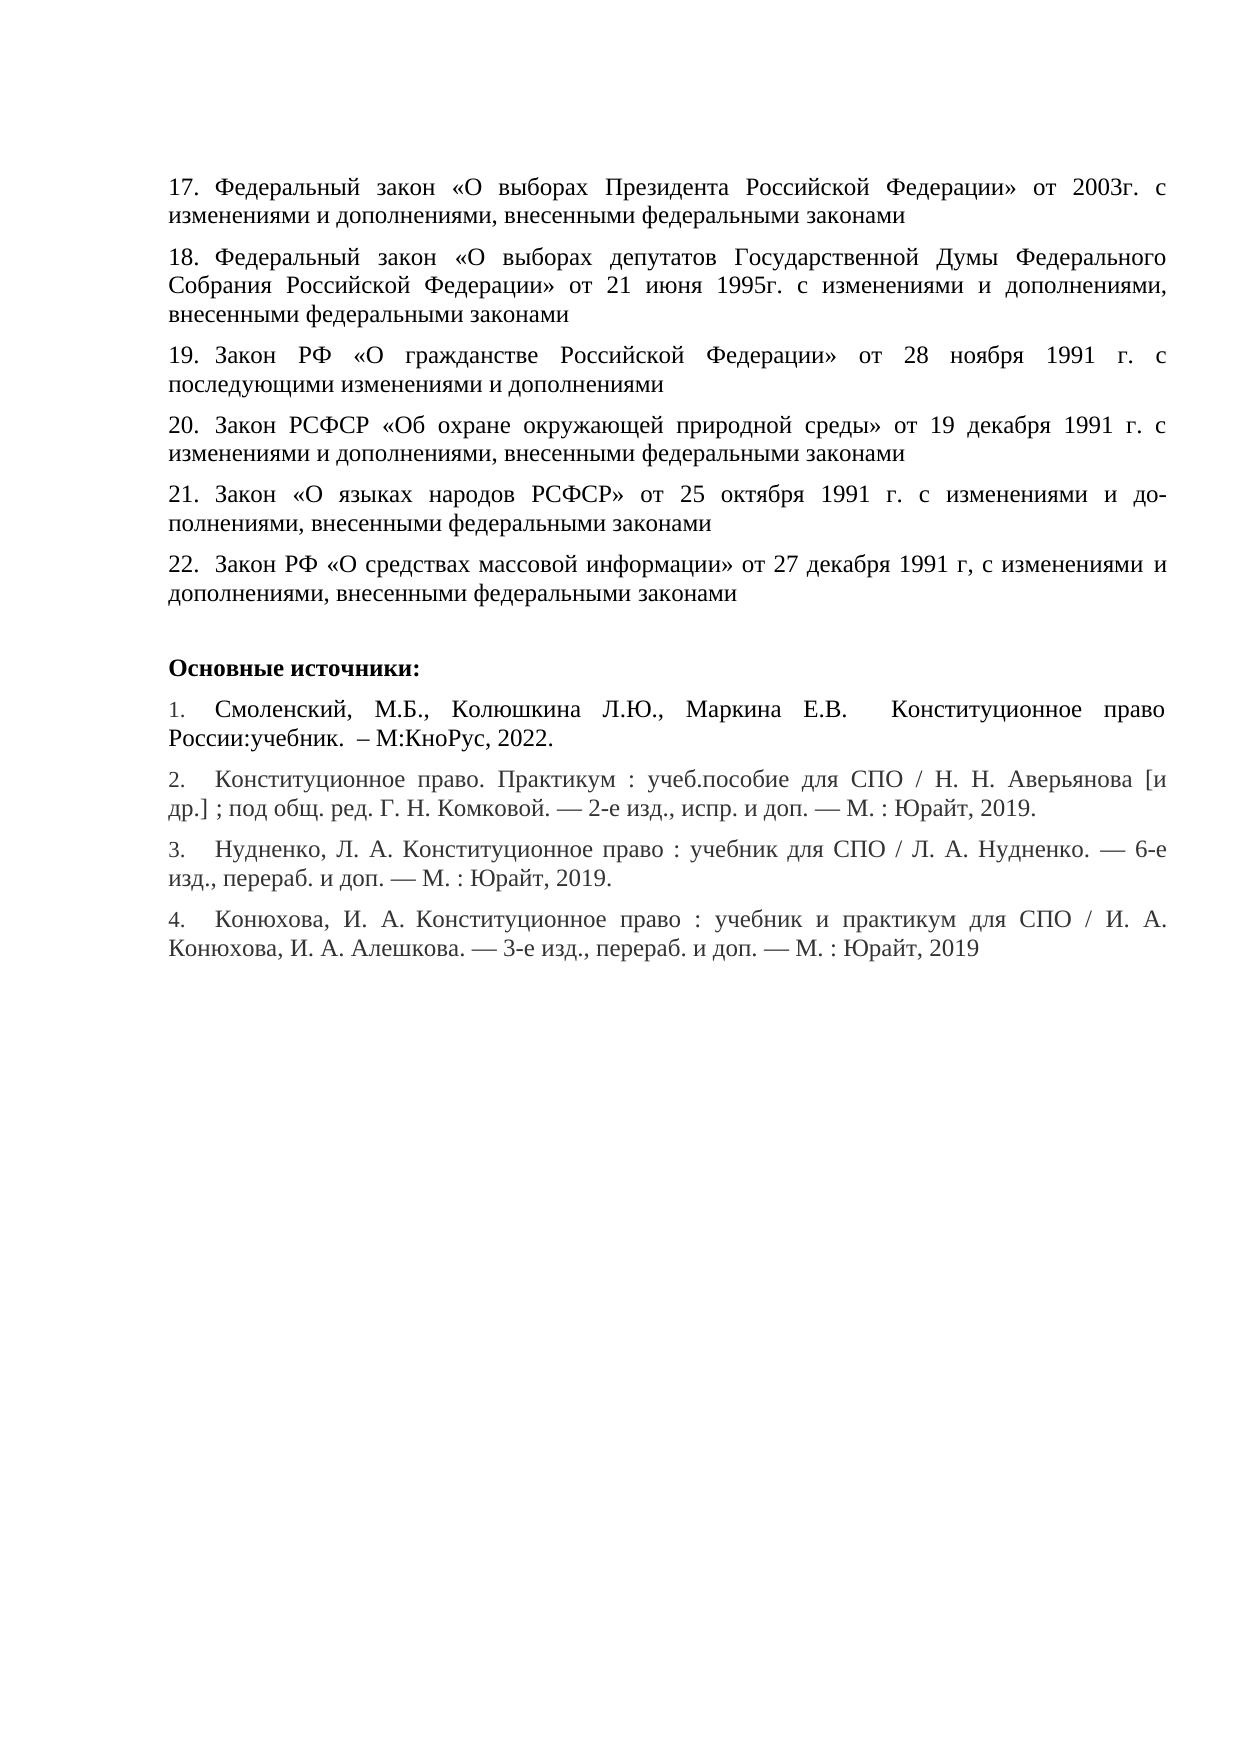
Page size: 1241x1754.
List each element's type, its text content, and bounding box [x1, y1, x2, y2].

list Закон РФ «О средствах массовой информации» от 27 декабря 1991 г, с изменениями и дополнениями, внесенными федеральными законами [168, 549, 1167, 607]
list Конституционное право. Практикум : учеб.пособие для СПО / Н. Н. Аверьянова [и др.] ; под общ. ред. Г. Н. Комковой. — 2-е изд., испр. и доп. — М. : Юрайт, 2019. [168, 764, 1166, 822]
list Федеральный закон «О выборах депутатов Государственной Думы Федерального Собрания Российской Федерации» от 21 июня 1995г. с изменениями и дополнениями, внесенными федеральными законами [168, 242, 1167, 328]
list Смоленский, М.Б., Колюшкина Л.Ю., Маркина Е.В. Конституционное право России:учебник. – М:КноРус, 2022. [168, 694, 1166, 752]
list Нудненко, Л. А. Конституционное право : учебник для СПО / Л. А. Нудненко. — 6-е изд., перераб. и доп. — М. : Юрайт, 2019. [168, 834, 1167, 892]
list Федеральный закон «О выборах Президента Российской Федерации» от 2003г. с изменениями и дополнениями, внесенными федеральными законами [168, 172, 1167, 229]
list Закон РСФСР «Об охране окружающей природной среды» от 19 декабря 1991 г. с изменениями и дополнениями, внесенными федеральными законами [168, 411, 1167, 467]
list Конюхова, И. А. Конституционное право : учебник и практикум для СПО / И. А. Конюхова, И. А. Алешкова. — 3-е изд., перераб. и доп. — М. : Юрайт, 2019 [168, 904, 1167, 962]
list Закон «О языках народов РСФСР» от 25 октября 1991 г. с изменениями и до- полнениями, внесенными федеральными законами [168, 479, 1167, 537]
list Закон РФ «О гражданстве Российской Федерации» от 28 ноября 1991 г. с последующими изменениями и дополнениями [168, 341, 1166, 398]
text Основные источники: [168, 653, 1228, 682]
